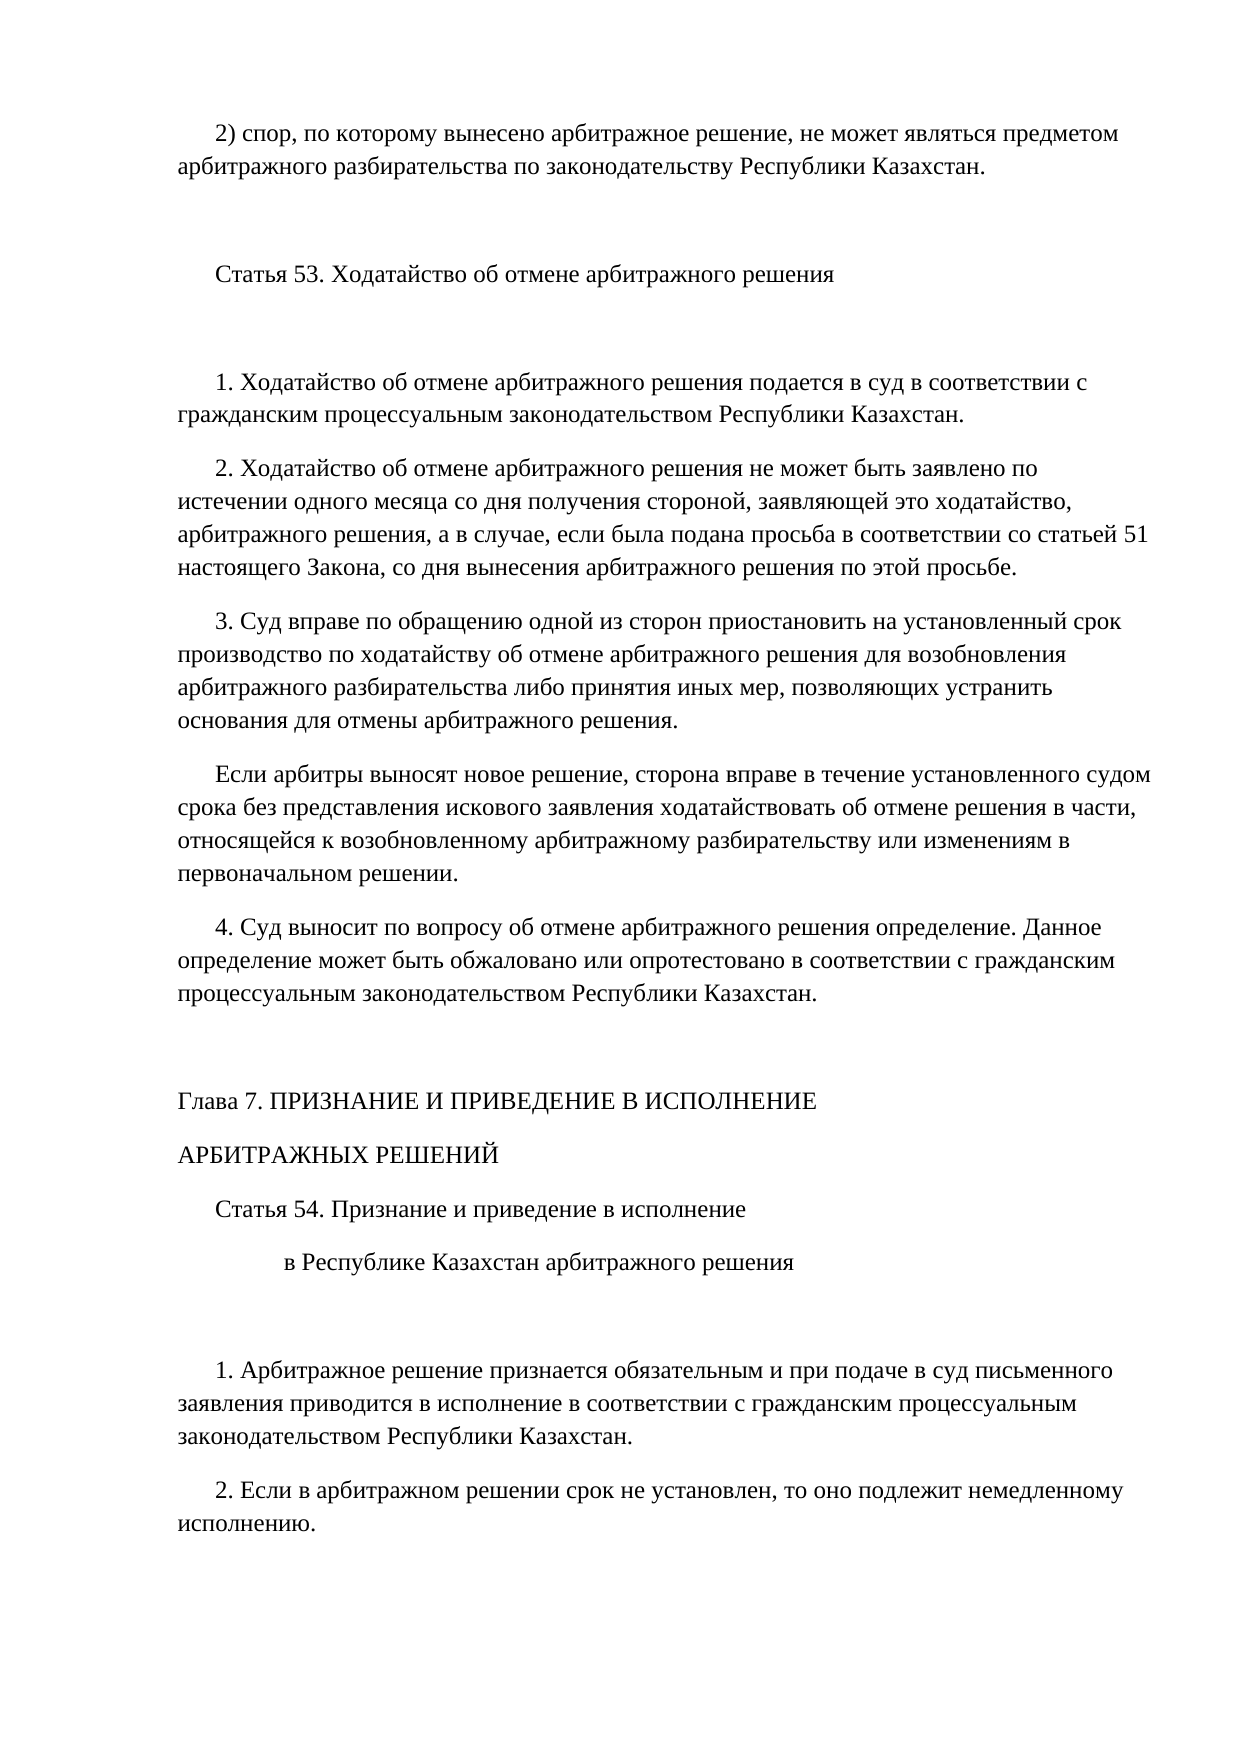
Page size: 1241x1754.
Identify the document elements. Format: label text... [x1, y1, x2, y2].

text 1. Ходатайство об отмене арбитражного решения подается в суд в соответствии с гражданским процессуальным законодательством Республики Казахстан. [177, 367, 1152, 428]
text 1. Арбитражное решение признается обязательным и при подаче в суд письменного заявления приводится в исполнение в соответствии с гражданским процессуальным законодательством Республики Казахстан. [177, 1355, 1152, 1450]
text 4. Суд выносит по вопросу об отмене арбитражного решения определение. Данное определение может быть обжаловано или опротестовано в соответствии с гражданским процессуальным законодательством Республики Казахстан. [177, 912, 1152, 1007]
text в Республике Казахстан арбитражного решения [177, 1247, 1152, 1276]
text Если арбитры выносят новое решение, сторона вправе в течение установленного судом срока без представления искового заявления ходатайствовать об отмене решения в части, относящейся к возобновленному арбитражному разбирательству или изменениям в первоначальном решении. [177, 759, 1152, 887]
text АРБИТРАЖНЫХ РЕШЕНИЙ [177, 1140, 1152, 1168]
text 2) спор, по которому вынесено арбитражное решение, не может являться предметом арбитражного разбирательства по законодательству Республики Казахстан. [177, 118, 1152, 180]
text Глава 7. ПРИЗНАНИЕ И ПРИВЕДЕНИЕ В ИСПОЛНЕНИЕ [177, 1086, 1152, 1115]
text Статья 53. Ходатайство об отмене арбитражного решения [177, 259, 1152, 288]
text 2. Ходатайство об отмене арбитражного решения не может быть заявлено по истечении одного месяца со дня получения стороной, заявляющей это ходатайство, арбитражного решения, а в случае, если была подана просьба в соответствии со статьей 51 настоящего Закона, со дня вынесения арбитражного решения по этой просьбе. [177, 453, 1152, 581]
text 3. Суд вправе по обращению одной из сторон приостановить на установленный срок производство по ходатайству об отмене арбитражного решения для возобновления арбитражного разбирательства либо принятия иных мер, позволяющих устранить основания для отмены арбитражного решения. [177, 606, 1152, 734]
text 2. Если в арбитражном решении срок не установлен, то оно подлежит немедленному исполнению. [177, 1475, 1152, 1537]
text Статья 54. Признание и приведение в исполнение [177, 1194, 1152, 1222]
